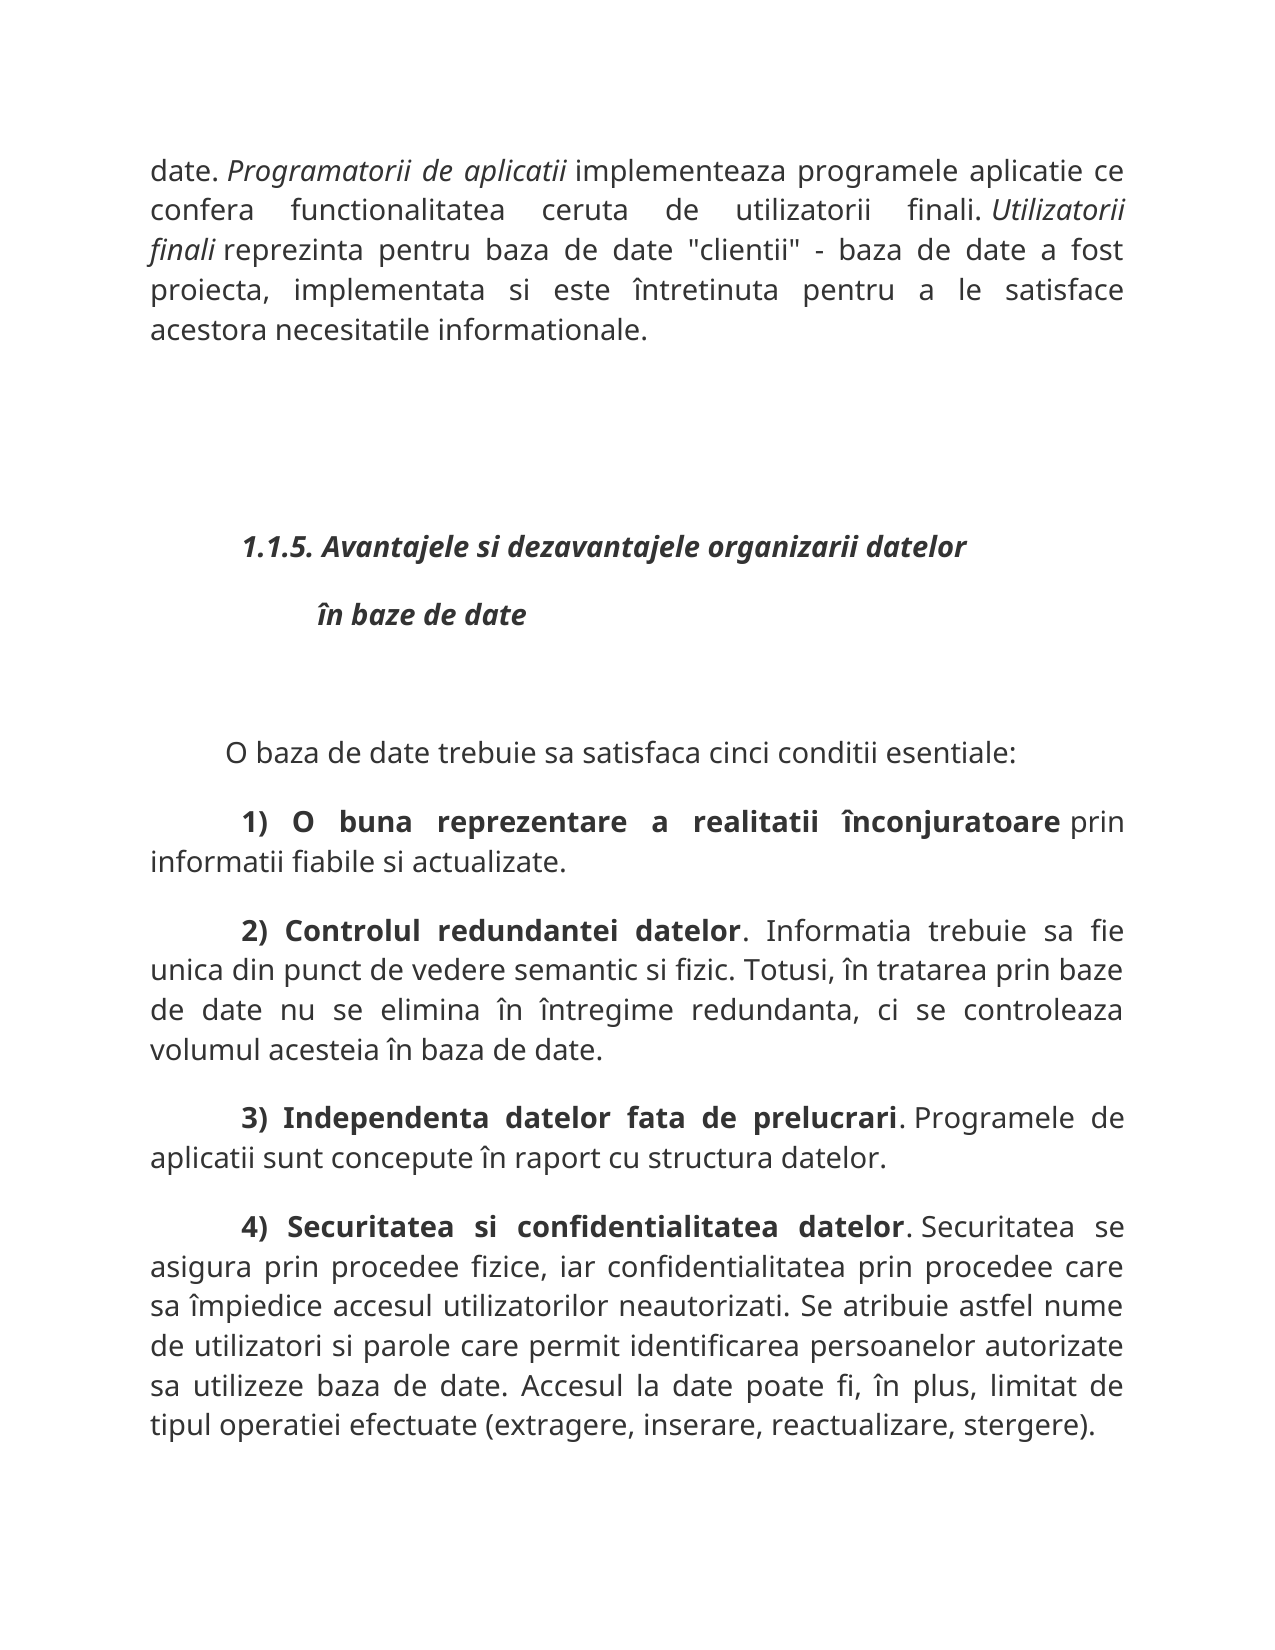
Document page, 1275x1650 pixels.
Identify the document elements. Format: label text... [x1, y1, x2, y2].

text O baza de date trebuie sa satisfaca cinci conditii esentiale: [150, 732, 1125, 772]
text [150, 150, 1125, 348]
text 1) O buna reprezentare a realitatii înconjuratoare prin informatii fiabile si actualizate. [150, 801, 1125, 881]
text în baze de date [150, 595, 1125, 634]
text 2) Controlul redundantei datelor. Informatia trebuie sa fie unica din punct de vedere semantic si fizic. Totusi, în tratarea prin baze de date nu se elimina în întregime redundanta, ci se controleaza volumul acesteia în baza de date. [150, 910, 1125, 1068]
text 3) Independenta datelor fata de prelucrari. Programele de aplicatii sunt concepute în raport cu structura datelor. [150, 1098, 1125, 1177]
text 1.1.5. Avantajele si dezavantajele organizarii datelor [150, 526, 1125, 566]
text 4) Securitatea si confidentialitatea datelor. Securitatea se asigura prin procedee fizice, iar confidentialitatea prin procedee care sa împiedice accesul utilizatorilor neautorizati. Se atribuie astfel nume de utilizatori si parole care permit identificarea persoanelor autorizate sa utilizeze baza de date. Accesul la date poate fi, în plus, limitat de tipul operatiei efectuate (extragere, inserare, reactualizare, stergere). [150, 1206, 1125, 1444]
